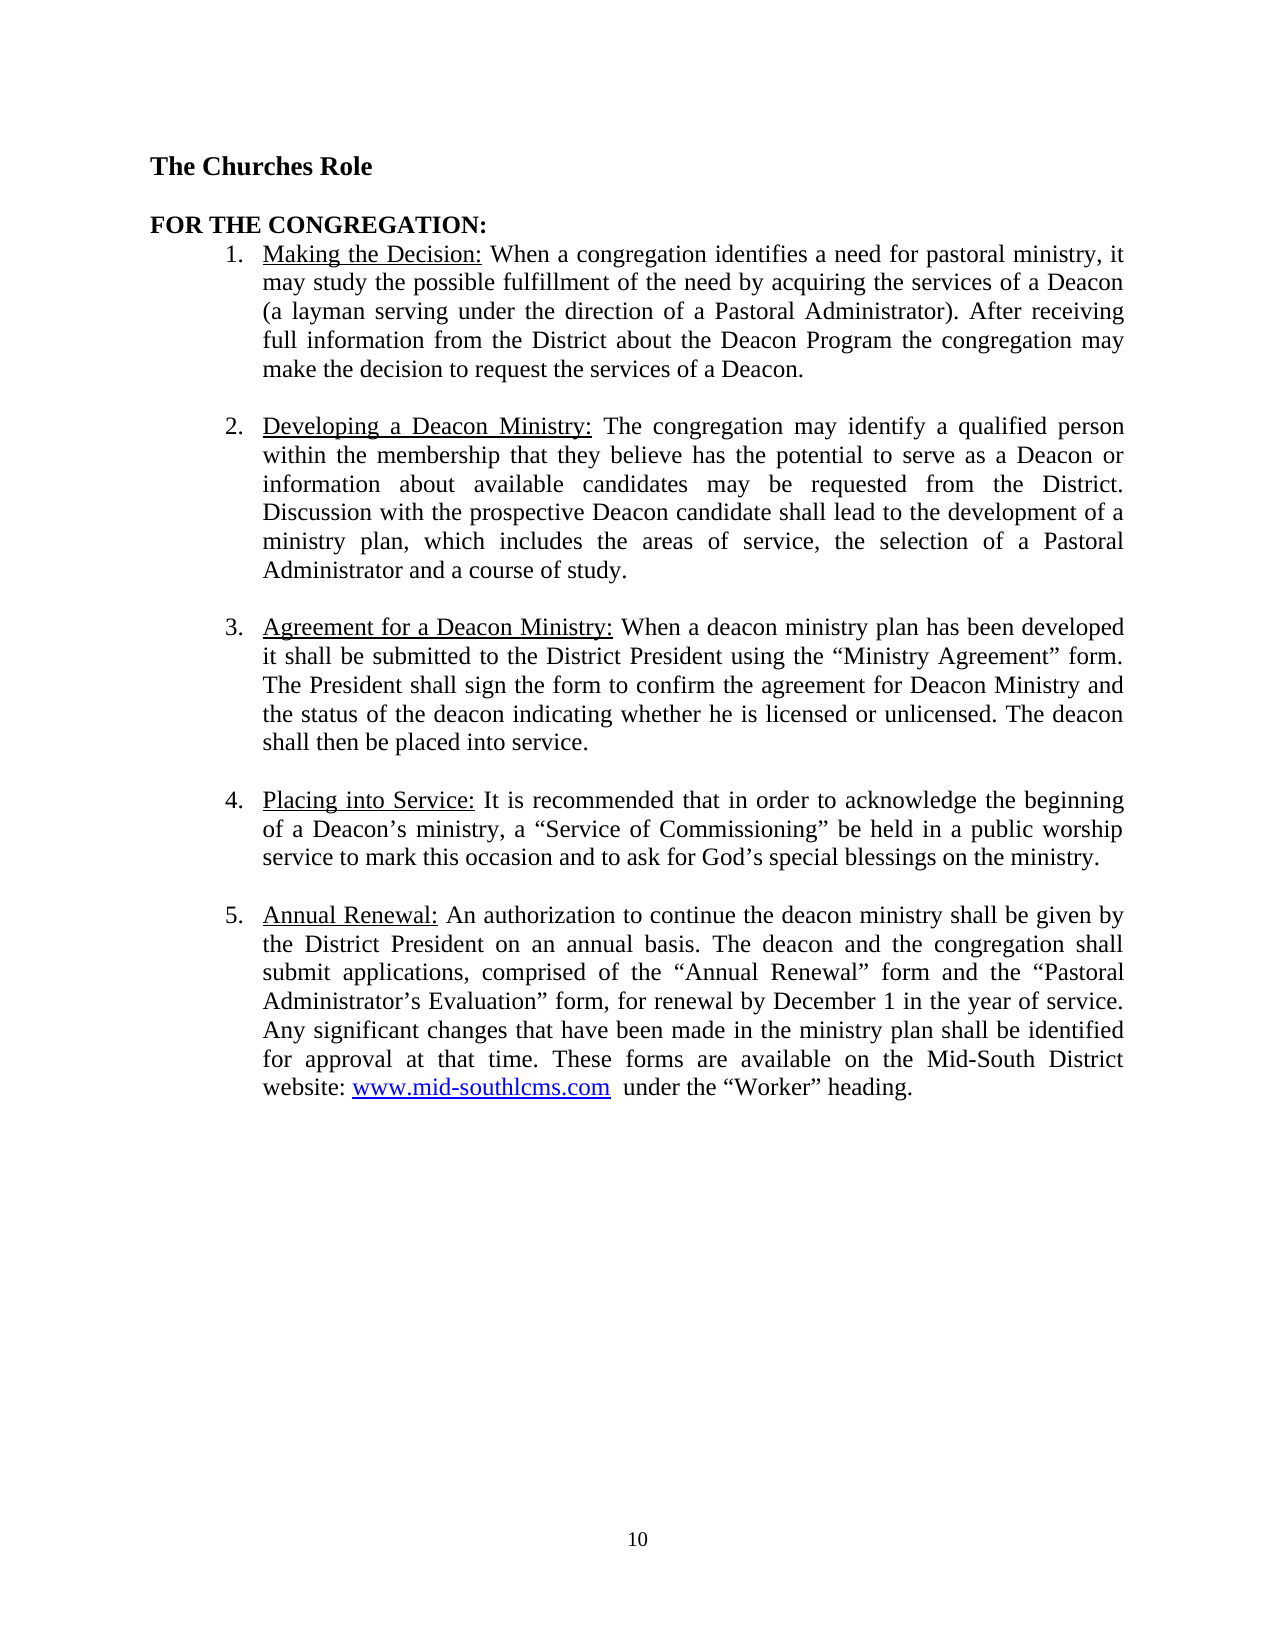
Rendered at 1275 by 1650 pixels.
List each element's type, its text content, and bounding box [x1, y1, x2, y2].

list Annual Renewal: An authorization to continue the deacon ministry shall be given by the District President on an annual basis. The deacon and the congregation shall submit applications, comprised of the “Annual Renewal” form and the “Pastoral Administrator’s Evaluation” form, for renewal by December 1 in the year of service. Any significant changes that have been made in the ministry plan shall be identified for approval at that time. These forms are available on the Mid-South District website: www.mid-southlcms.com under the “Worker” heading. [225, 900, 1125, 1101]
list Placing into Service: It is recommended that in order to acknowledge the beginning of a Deacon’s ministry, a “Service of Commissioning” be held in a public worship service to mark this occasion and to ask for God’s special blessings on the ministry. [225, 785, 1125, 871]
title The Churches Role [150, 150, 1125, 181]
list Developing a Deacon Ministry: The congregation may identify a qualified person within the membership that they believe has the potential to serve as a Deacon or information about available candidates may be requested from the District. Discussion with the prospective Deacon candidate shall lead to the development of a ministry plan, which includes the areas of service, the selection of a Pastoral Administrator and a course of study. [225, 411, 1125, 584]
list Making the Decision: When a congregation identifies a need for pastoral ministry, it may study the possible fulfillment of the need by acquiring the services of a Deacon (a layman serving under the direction of a Pastoral Administrator). After receiving full information from the District about the Deacon Program the congregation may make the decision to request the services of a Deacon. [225, 239, 1125, 382]
text FOR THE CONGREGATION: [150, 210, 1125, 239]
list Agreement for a Deacon Ministry: When a deacon ministry plan has been developed it shall be submitted to the District President using the “Ministry Agreement” form. The President shall sign the form to confirm the agreement for Deacon Ministry and the status of the deacon indicating whether he is licensed or unlicensed. The deacon shall then be placed into service. [225, 612, 1125, 756]
